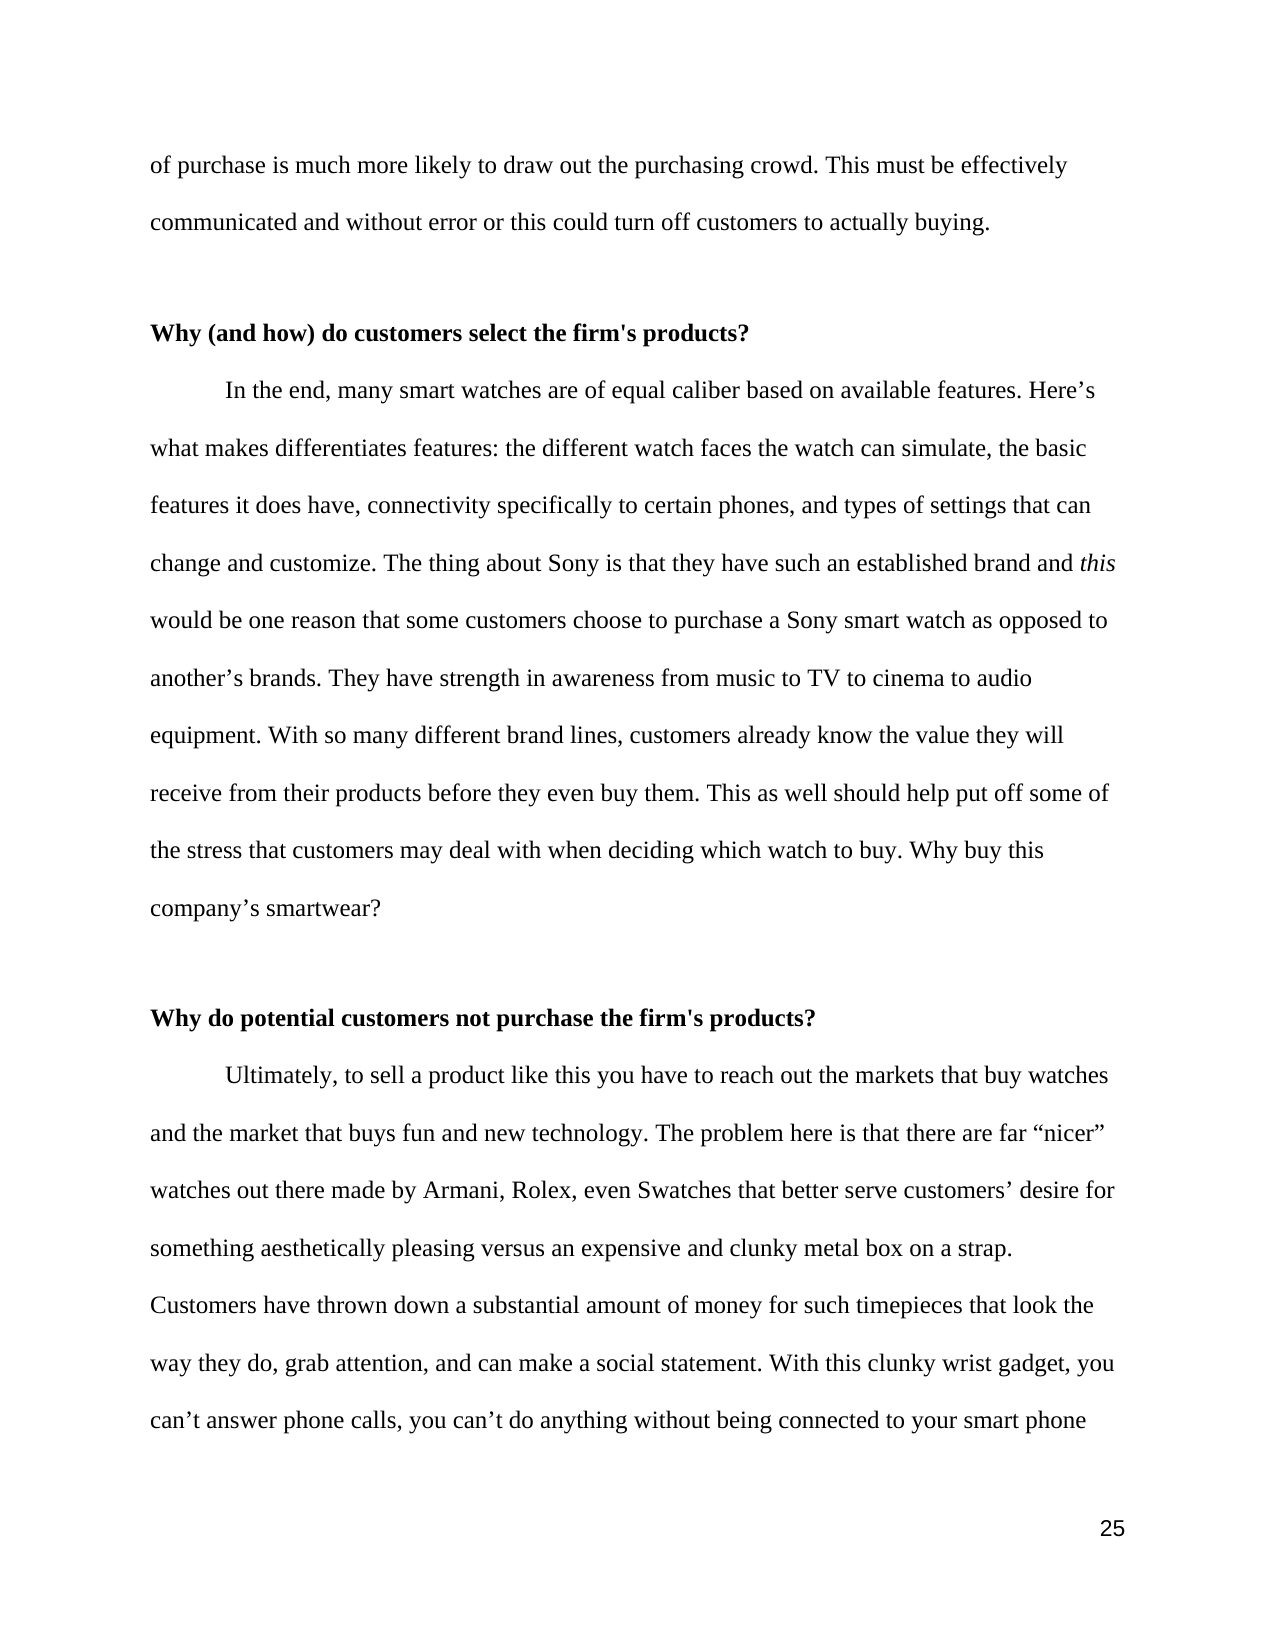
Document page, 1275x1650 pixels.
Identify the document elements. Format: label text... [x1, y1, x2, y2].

text In the end, many smart watches are of equal caliber based on available features. Here’s what makes differentiates features: the different watch faces the watch can simulate, the basic features it does have, connectivity specifically to certain phones, and types of settings that can change and customize. The thing about Sony is that they have such an established brand and this would be one reason that some customers choose to purchase a Sony smart watch as opposed to another’s brands. They have strength in awareness from music to TV to cinema to audio equipment. With so many different brand lines, customers already know the value they will receive from their products before they even buy them. This as well should help put off some of the stress that customers may deal with when deciding which watch to buy. Why buy this company’s smartwear? [150, 375, 1125, 921]
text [150, 150, 1125, 236]
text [150, 1060, 1125, 1434]
text Why do potential customers not purchase the firm's products? [150, 1003, 1125, 1032]
text Why (and how) do customers select the firm's products? [150, 318, 1125, 346]
